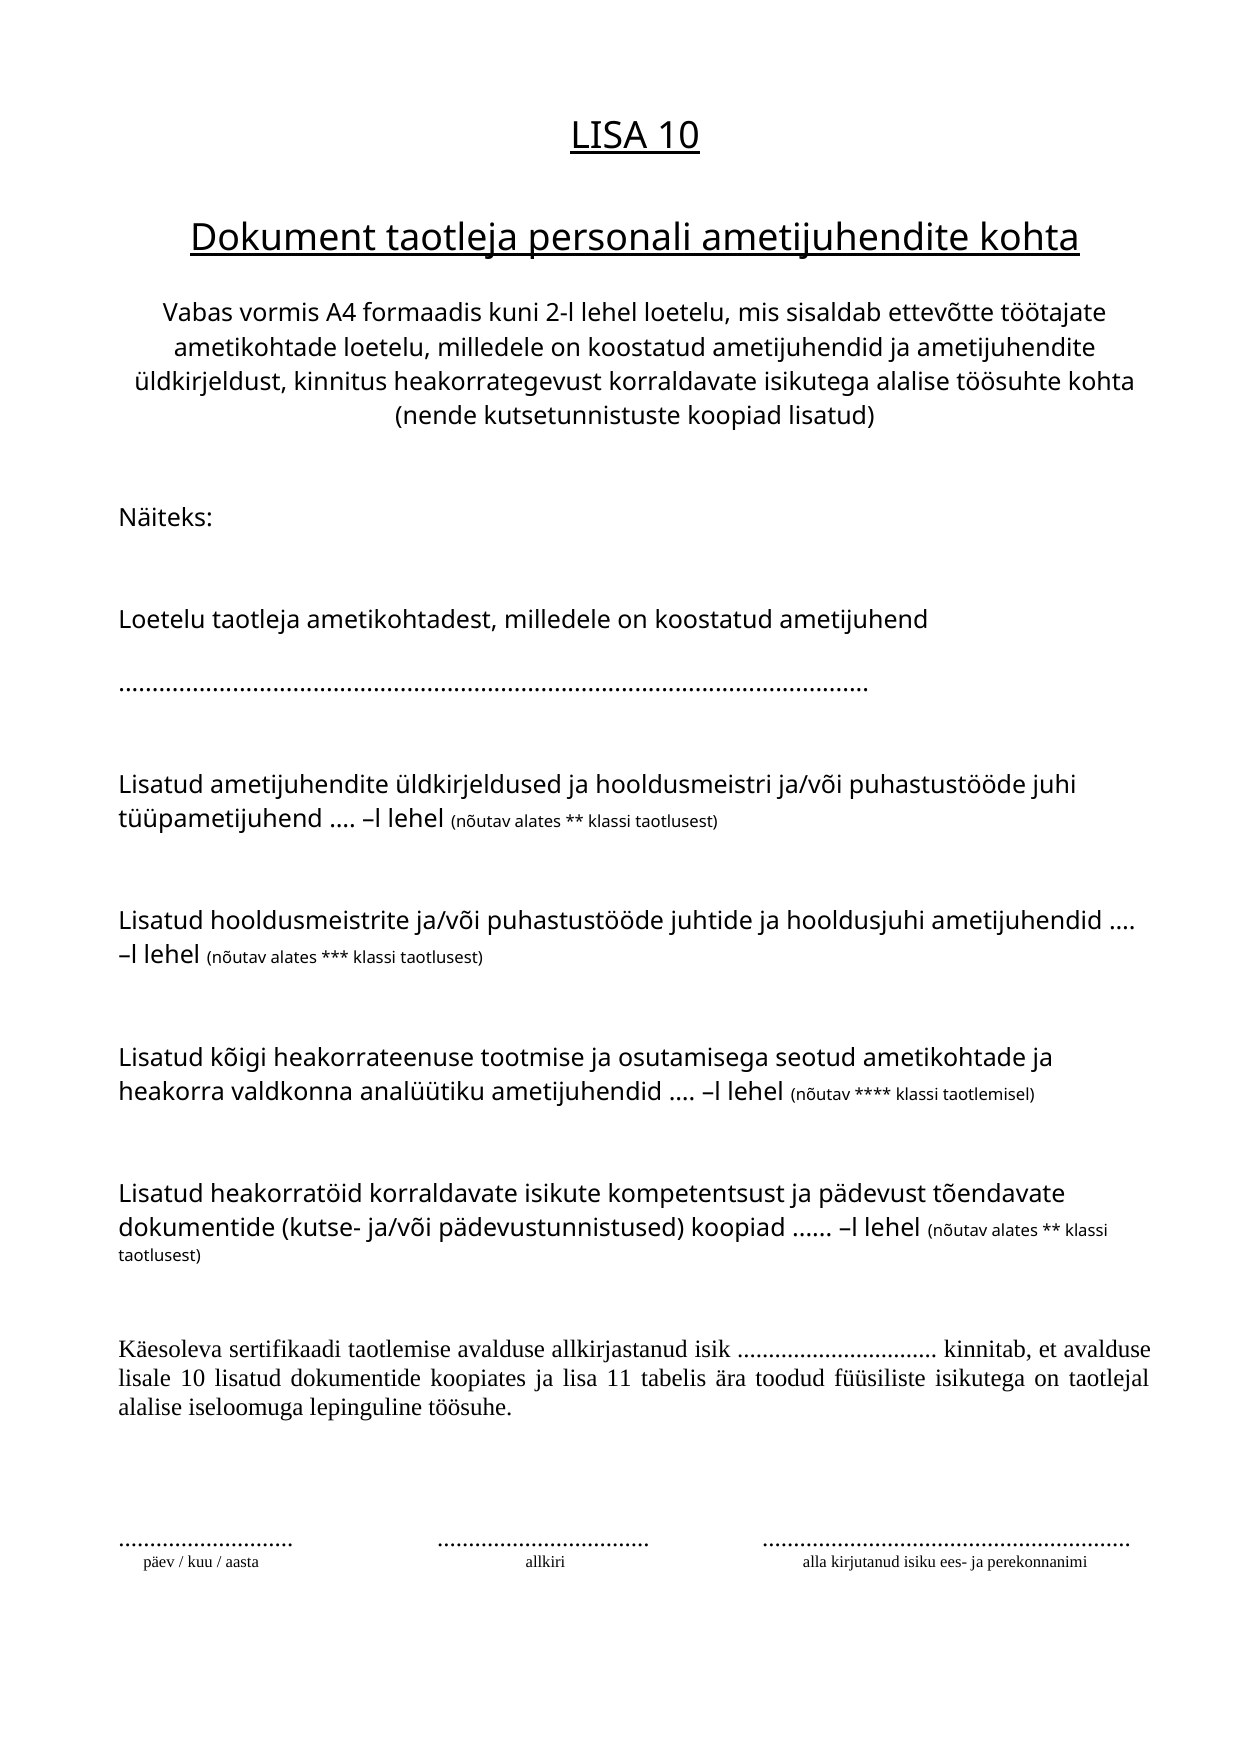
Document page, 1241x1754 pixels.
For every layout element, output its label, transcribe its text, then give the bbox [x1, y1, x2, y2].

text Lisatud heakorratöid korraldavate isikute kompetentsust ja pädevust tõendavate dokumentide (kutse- ja/või pädevustunnistused) koopiad ...... –l lehel (nõutav alates ** klassi taotlusest) [118, 1175, 1152, 1266]
text ................................................................................................................ [118, 664, 1152, 698]
text Dokument taotleja personali ametijuhendite kohta [118, 210, 1152, 261]
text Loetelu taotleja ametikohtadest, milledele on koostatud ametijuhend [118, 602, 1152, 636]
text Lisatud ametijuhendite üldkirjeldused ja hooldusmeistri ja/või puhastustööde juhi tüüpametijuhend …. –l lehel (nõutav alates ** klassi taotlusest) [118, 767, 1152, 835]
text Näiteks: [118, 499, 1152, 533]
text Käesoleva sertifikaadi taotlemise avalduse allkirjastanud isik ................................ kinnitab, et avalduse lisale 10 lisatud dokumentide koopiates ja lisa 11 tabelis ära toodud füüsiliste isikutega on taotlejal alalise iseloomuga lepinguline töösuhe. [118, 1334, 1152, 1421]
text Vabas vormis A4 formaadis kuni 2-l lehel loetelu, mis sisaldab ettevõtte töötajate ametikohtade loetelu, milledele on koostatud ametijuhendid ja ametijuhendite üldkirjeldust, kinnitus heakorrategevust korraldavate isikutega alalise töösuhte kohta (nende kutsetunnistuste koopiad lisatud) [118, 295, 1152, 431]
text Lisatud hooldusmeistrite ja/või puhastustööde juhtide ja hooldusjuhi ametijuhendid …. –l lehel (nõutav alates *** klassi taotlusest) [118, 903, 1152, 971]
text LISA 10 [118, 108, 1152, 159]
text päev / kuu / aasta allkiri alla kirjutanud isiku ees- ja perekonnanimi [118, 1552, 1152, 1571]
text Lisatud kõigi heakorrateenuse tootmise ja osutamisega seotud ametikohtade ja heakorra valdkonna analüütiku ametijuhendid …. –l lehel (nõutav **** klassi taotlemisel) [118, 1039, 1152, 1107]
text ............................ .................................. ........................................................... [118, 1523, 1152, 1552]
